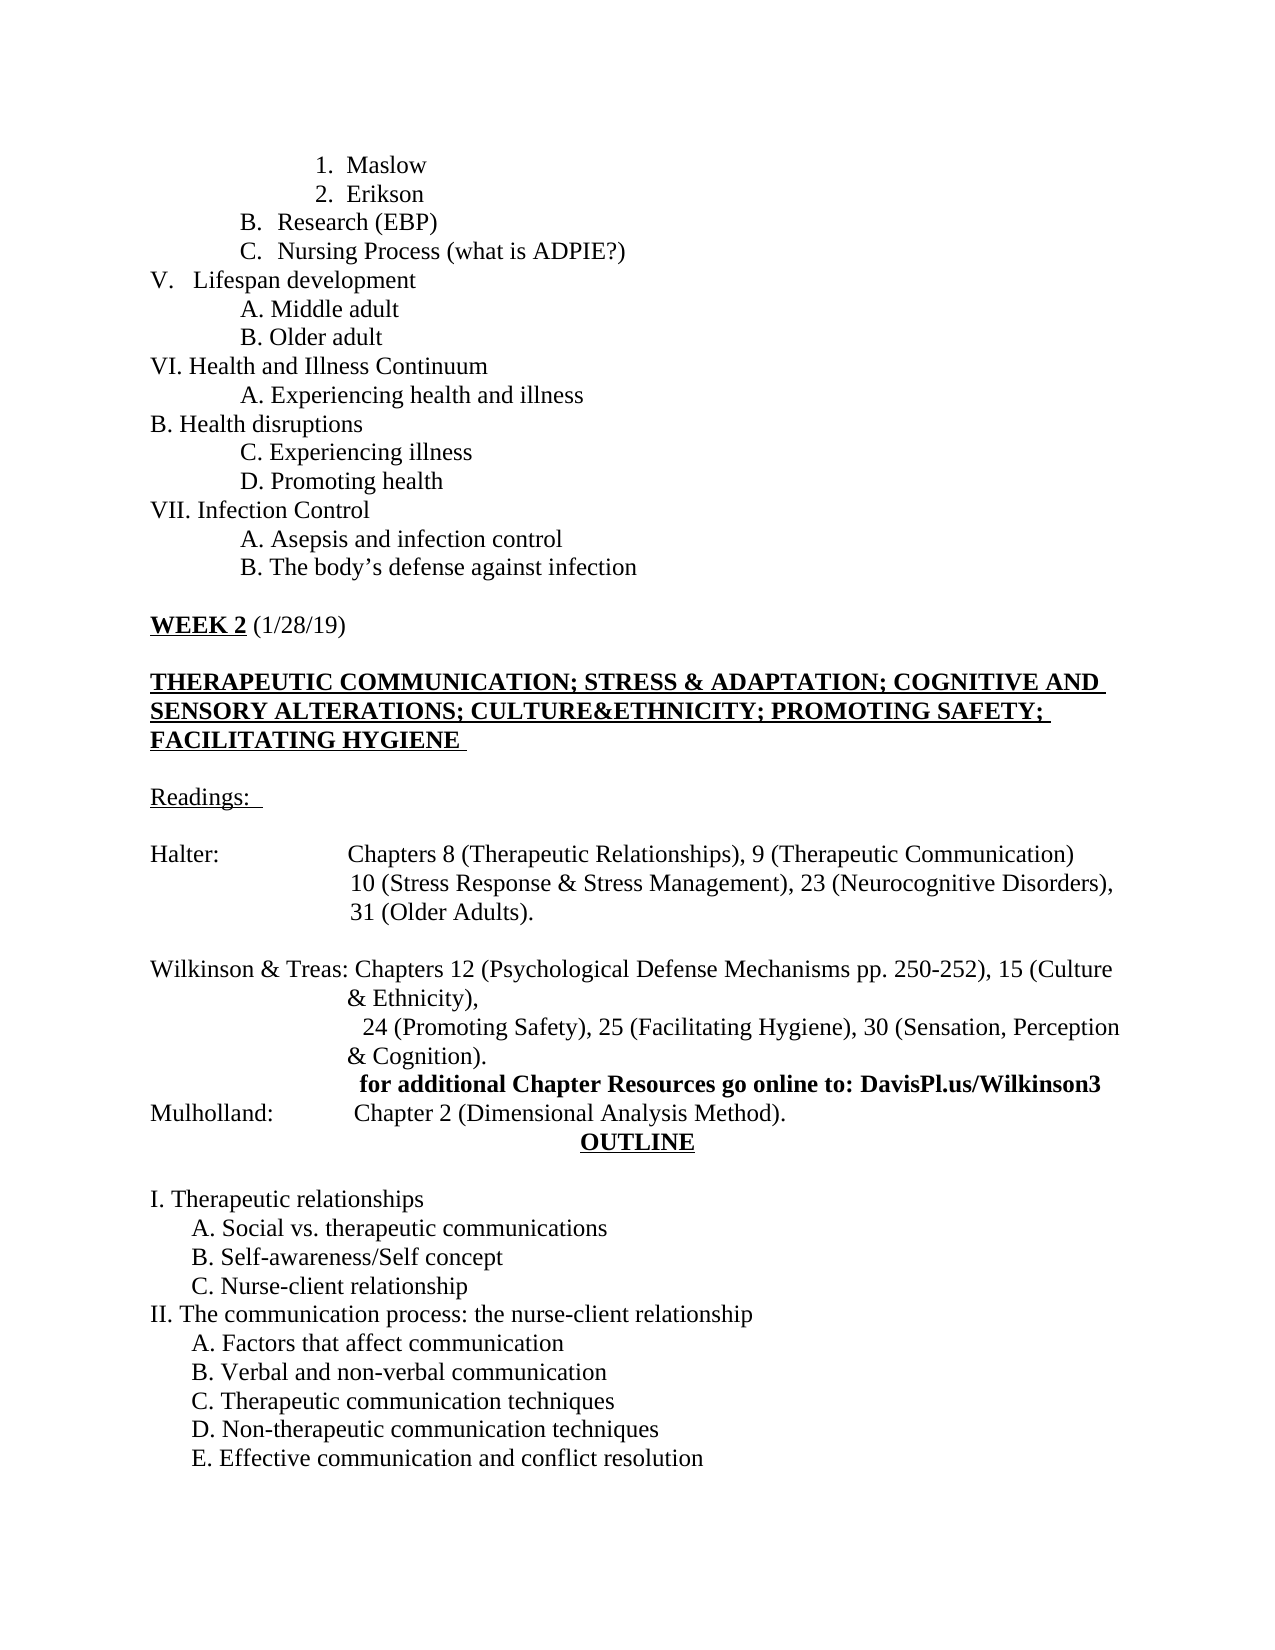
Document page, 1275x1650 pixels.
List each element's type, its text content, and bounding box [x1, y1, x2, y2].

text A. Middle adult [150, 294, 1125, 322]
text I. Therapeutic relationships [150, 1184, 1125, 1213]
text V. Lifespan development [150, 265, 1125, 294]
text 24 (Promoting Safety), 25 (Facilitating Hygiene), 30 (Sensation, Perception & Cognition). [150, 1012, 1125, 1069]
list Research (EBP) [239, 207, 1125, 236]
text for additional Chapter Resources go online to: DavisPl.us/Wilkinson3 [150, 1069, 1125, 1098]
text OUTLINE [150, 1127, 1125, 1156]
text A. Social vs. therapeutic communications [150, 1213, 1125, 1242]
text E. Effective communication and conflict resolution [150, 1443, 1125, 1472]
text D. Non-therapeutic communication techniques [150, 1414, 1125, 1443]
text A. Experiencing health and illness [150, 380, 1125, 409]
text 2. Erikson [150, 179, 1125, 207]
text B. Verbal and non-verbal communication [150, 1357, 1125, 1386]
text B. Older adult [150, 322, 1125, 351]
text C. Nurse-client relationship [150, 1271, 1125, 1299]
text A. Asepsis and infection control [150, 524, 1125, 552]
text VII. Infection Control [150, 495, 1125, 524]
text B. Health disruptions [150, 409, 1125, 437]
text THERAPEUTIC COMMUNICATION; STRESS & ADAPTATION; COGNITIVE AND SENSORY ALTERATIONS; CULTURE&ETHNICITY; PROMOTING SAFETY; FACILITATING HYGIENE [150, 667, 1125, 754]
text D. Promoting health [150, 466, 1125, 495]
text B. Self-awareness/Self concept [150, 1242, 1125, 1271]
text A. Factors that affect communication [150, 1328, 1125, 1357]
text C. Therapeutic communication techniques [150, 1386, 1125, 1414]
text Readings: [150, 782, 1125, 811]
text Halter: Chapters 8 (Therapeutic Relationships), 9 (Therapeutic Communication) [150, 839, 1125, 868]
text WEEK 2 (1/28/19) [150, 610, 1125, 639]
list Nursing Process (what is ADPIE?) [239, 236, 1125, 265]
text C. Experiencing illness [150, 437, 1125, 466]
text Mulholland: Chapter 2 (Dimensional Analysis Method). [150, 1098, 1125, 1127]
text 10 (Stress Response & Stress Management), 23 (Neurocognitive Disorders), [150, 868, 1125, 897]
text 1. Maslow [150, 150, 1125, 179]
text 31 (Older Adults). [150, 897, 1125, 926]
text B. The body’s defense against infection [150, 552, 1125, 581]
text VI. Health and Illness Continuum [150, 351, 1125, 380]
text Wilkinson & Treas: Chapters 12 (Psychological Defense Mechanisms pp. 250-252), 15 (Culture & Ethnicity), [150, 954, 1125, 1012]
text II. The communication process: the nurse-client relationship [150, 1299, 1125, 1328]
